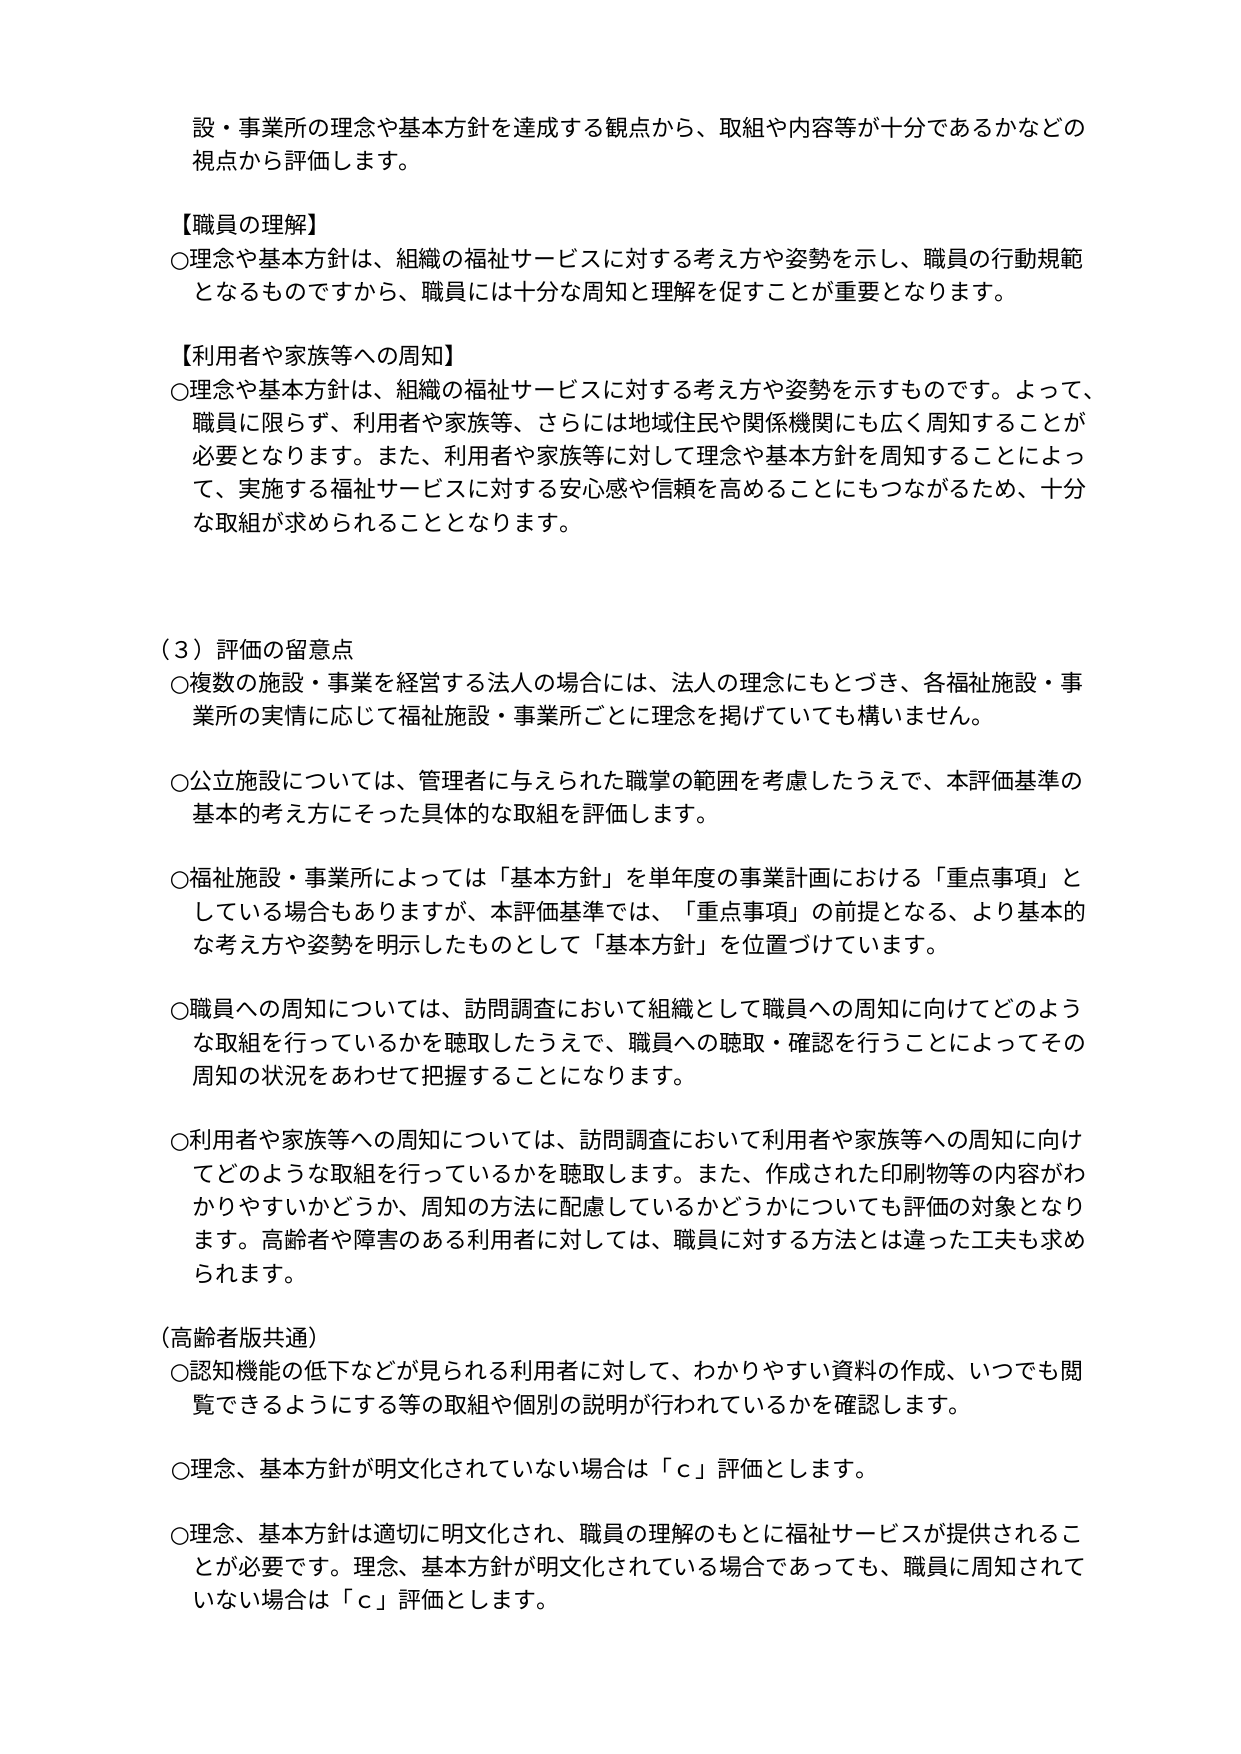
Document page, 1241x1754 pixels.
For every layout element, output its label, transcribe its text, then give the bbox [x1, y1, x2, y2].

text （３）評価の留意点 [148, 631, 1092, 665]
text ○理念、基本方針が明文化されていない場合は「ｃ」評価とします。 [148, 1451, 1092, 1484]
text ○公立施設については、管理者に与えられた職掌の範囲を考慮したうえで、本評価基準の基本的考え方にそった具体的な取組を評価します。 [169, 762, 1092, 829]
text ○福祉施設・事業所によっては「基本方針」を単年度の事業計画における「重点事項」としている場合もありますが、本評価基準では、「重点事項」の前提となる、より基本的な考え方や姿勢を明示したものとして「基本方針」を位置づけています。 [169, 860, 1092, 960]
text 【職員の理解】 [169, 207, 1092, 240]
text ○職員への周知については、訪問調査において組織として職員への周知に向けてどのような取組を行っているかを聴取したうえで、職員への聴取・確認を行うことによってその周知の状況をあわせて把握することになります。 [169, 991, 1092, 1091]
text （高齢者版共通） [148, 1320, 1092, 1353]
text ○理念や基本方針は、組織の福祉サービスに対する考え方や姿勢を示すものです。よって、職員に限らず、利用者や家族等、さらには地域住民や関係機関にも広く周知することが必要となります。また、利用者や家族等に対して理念や基本方針を周知することによって、実施する福祉サービスに対する安心感や信頼を高めることにもつながるため、十分な取組が求められることとなります。 [169, 371, 1092, 538]
text ○複数の施設・事業を経営する法人の場合には、法人の理念にもとづき、各福祉施設・事業所の実情に応じて福祉施設・事業所ごとに理念を掲げていても構いません。 [169, 665, 1092, 731]
text ○理念、基本方針は適切に明文化され、職員の理解のもとに福祉サービスが提供されることが必要です。理念、基本方針が明文化されている場合であっても、職員に周知されていない場合は「ｃ」評価とします。 [169, 1516, 1092, 1615]
text 【利用者や家族等への周知】 [169, 338, 1092, 371]
text ○認知機能の低下などが見られる利用者に対して、わかりやすい資料の作成、いつでも閲覧できるようにする等の取組や個別の説明が行われているかを確認します。 [169, 1353, 1092, 1420]
text ○理念や基本方針は、組織の福祉サービスに対する考え方や姿勢を示し、職員の行動規範となるものですから、職員には十分な周知と理解を促すことが重要となります。 [169, 240, 1092, 307]
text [169, 109, 1092, 176]
text ○利用者や家族等への周知については、訪問調査において利用者や家族等への周知に向けてどのような取組を行っているかを聴取します。また、作成された印刷物等の内容がわかりやすいかどうか、周知の方法に配慮しているかどうかについても評価の対象となります。高齢者や障害のある利用者に対しては、職員に対する方法とは違った工夫も求められます。 [169, 1122, 1092, 1289]
